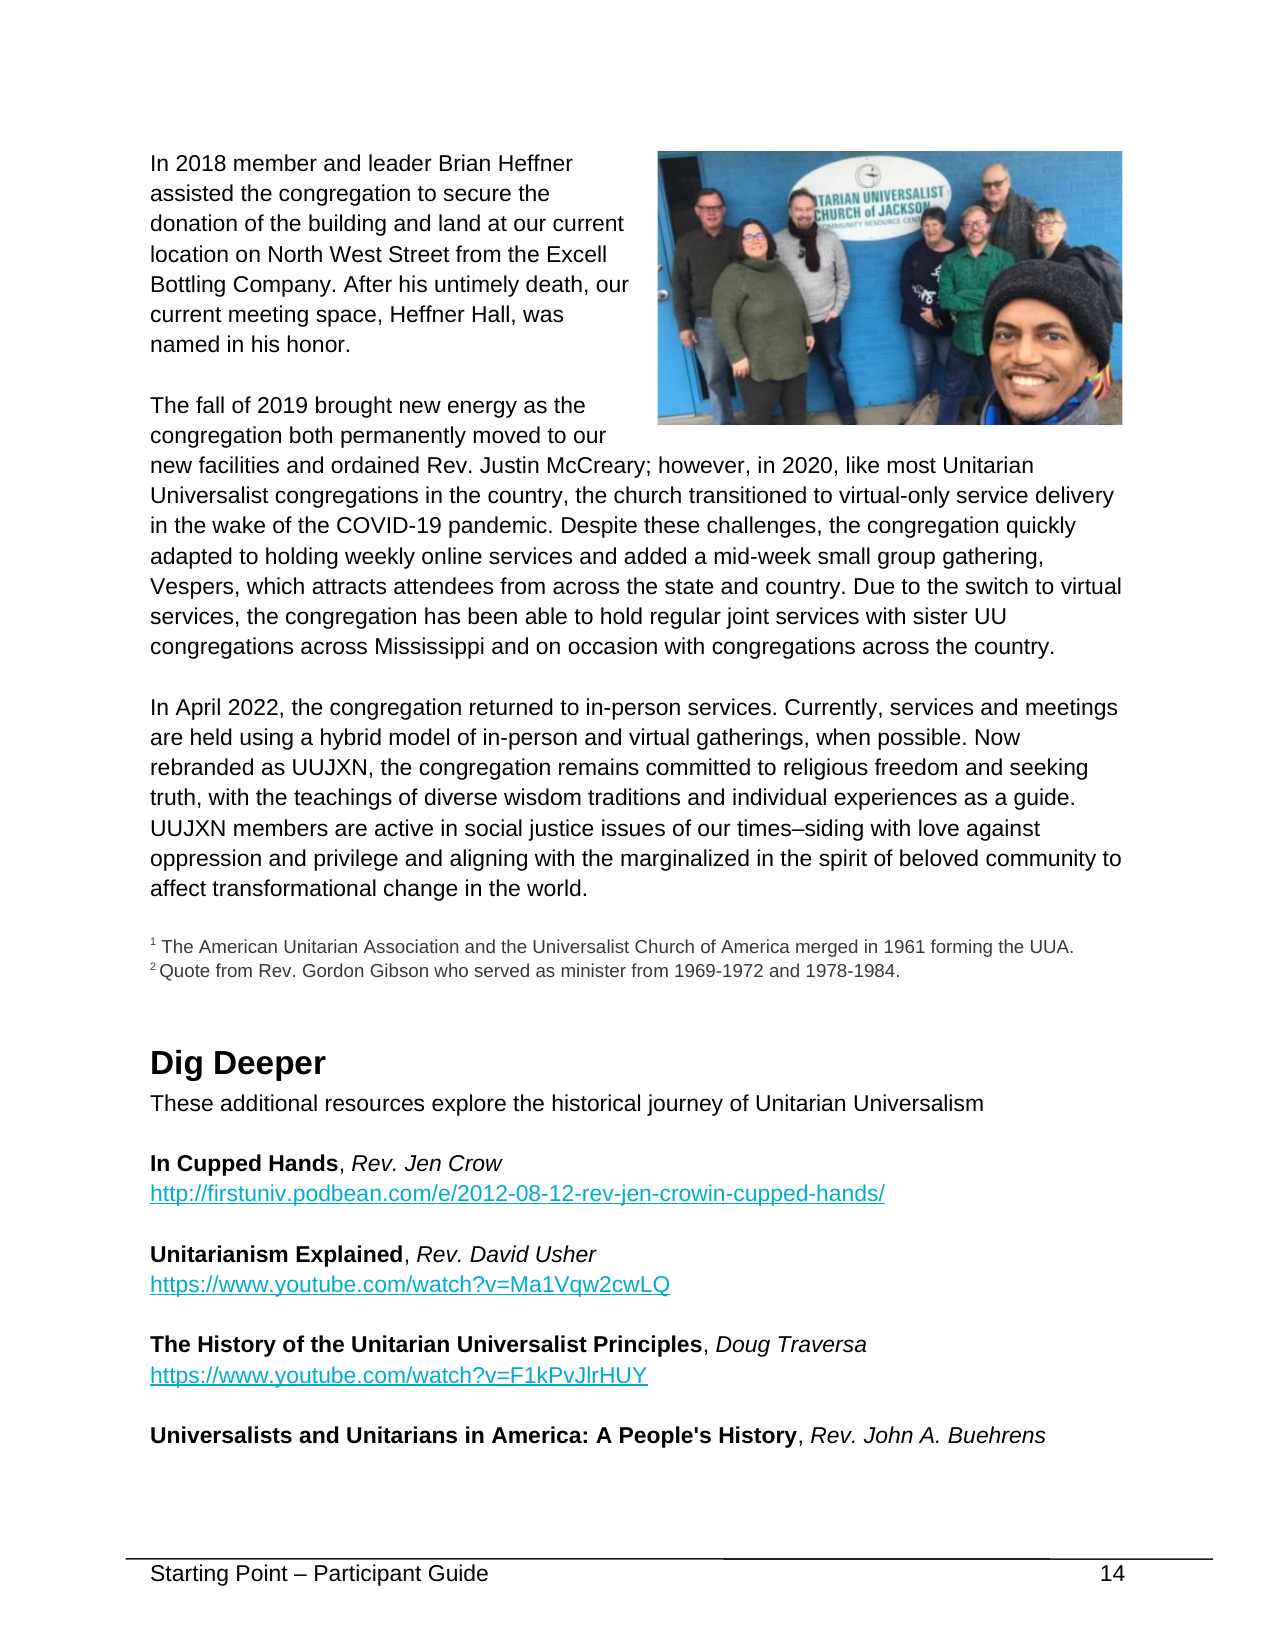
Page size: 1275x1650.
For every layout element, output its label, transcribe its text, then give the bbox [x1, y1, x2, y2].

text In Cupped Hands, Rev. Jen Crow [150, 1150, 1125, 1177]
picture [656, 151, 1122, 423]
text Unitarianism Explained, Rev. David Usher [150, 1241, 1125, 1267]
text In 2018 member and leader Brian Heffner assisted the congregation to secure the donation of the building and land at our current location on North West Street from the Excell Bottling Company. After his untimely death, our current meeting space, Heffner Hall, was named in his honor. [150, 150, 1125, 358]
text 2 Quote from Rev. Gordon Gibson who served as minister from 1969-1972 and 1978-1984. [150, 960, 1125, 982]
text The History of the Unitarian Universalist Principles, Doug Traversa [150, 1331, 1125, 1358]
text https://www.youtube.com/watch?v=F1kPvJlrHUY [150, 1362, 1125, 1388]
text Universalists and Unitarians in America: A People's History, Rev. John A. Buehrens [150, 1422, 1125, 1448]
text The fall of 2019 brought new energy as the congregation both permanently moved to our new facilities and ordained Rev. Justin McCreary; however, in 2020, like most Unitarian Universalist congregations in the country, the church transitioned to virtual-only service delivery in the wake of the COVID-19 pandemic. Despite these challenges, the congregation quickly adapted to holding weekly online services and added a mid-week small group gathering, Vespers, which attracts attendees from across the state and country. Due to the switch to virtual services, the congregation has been able to hold regular joint services with sister UU congregations across Mississippi and on occasion with congregations across the country. [150, 392, 1125, 660]
subtitle Dig Deeper [150, 1043, 1125, 1081]
text http://firstuniv.podbean.com/e/2012-08-12-rev-jen-crowin-cupped-hands/ [150, 1180, 1125, 1207]
text 1 The American Unitarian Association and the Universalist Church of America merged in 1961 forming the UUA. [150, 935, 1125, 957]
text https://www.youtube.com/watch?v=Ma1Vqw2cwLQ [150, 1271, 1125, 1297]
text In April 2022, the congregation returned to in-person services. Currently, services and meetings are held using a hybrid model of in-person and virtual gatherings, when possible. Now rebranded as UUJXN, the congregation remains committed to religious freedom and seeking truth, with the teachings of diverse wisdom traditions and individual experiences as a guide. UUJXN members are active in social justice issues of our times–siding with love against oppression and privilege and aligning with the marginalized in the spirit of beloved community to affect transformational change in the world. [150, 694, 1125, 901]
text These additional resources explore the historical journey of Unitarian Universalism [150, 1090, 1125, 1116]
